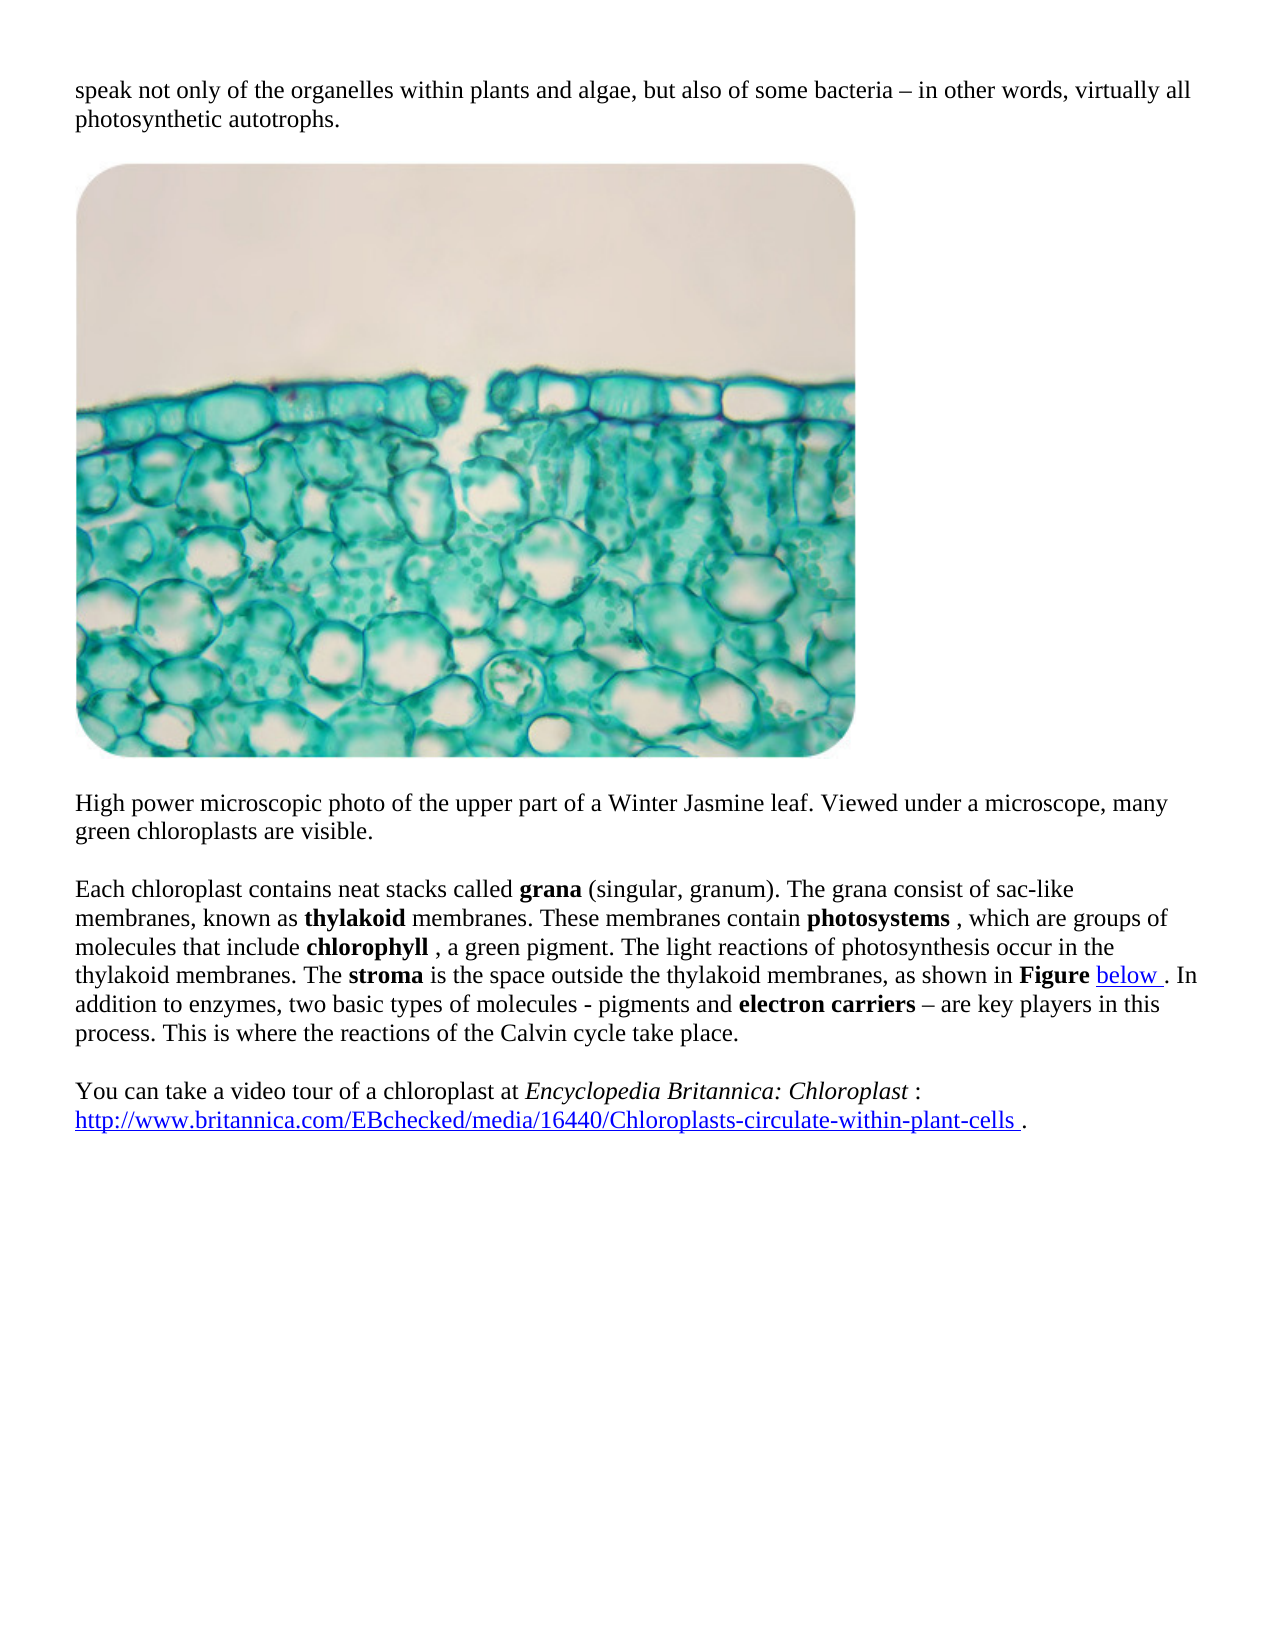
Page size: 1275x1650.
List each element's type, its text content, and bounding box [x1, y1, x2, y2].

text High power microscopic photo of the upper part of a Winter Jasmine leaf. Viewed under a microscope, many green chloroplasts are visible. [75, 788, 1200, 845]
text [75, 75, 1200, 132]
text You can take a video tour of a chloroplast at Encyclopedia Britannica: Chloroplast : http://www.britannica.com/EBchecked/media/16440/Chloroplasts-circulate-within-plant-cells . [75, 1076, 1200, 1133]
text Each chloroplast contains neat stacks called grana (singular, granum). The grana consist of sac-like membranes, known as thylakoid membranes. These membranes contain photosystems , which are groups of molecules that include chlorophyll , a green pigment. The light reactions of photosynthesis occur in the thylakoid membranes. The stroma is the space outside the thylakoid membranes, as shown in Figure below . In addition to enzymes, two basic types of molecules - pigments and electron carriers – are key players in this process. This is where the reactions of the Calvin cycle take place. [75, 874, 1200, 1047]
picture [75, 161, 857, 759]
